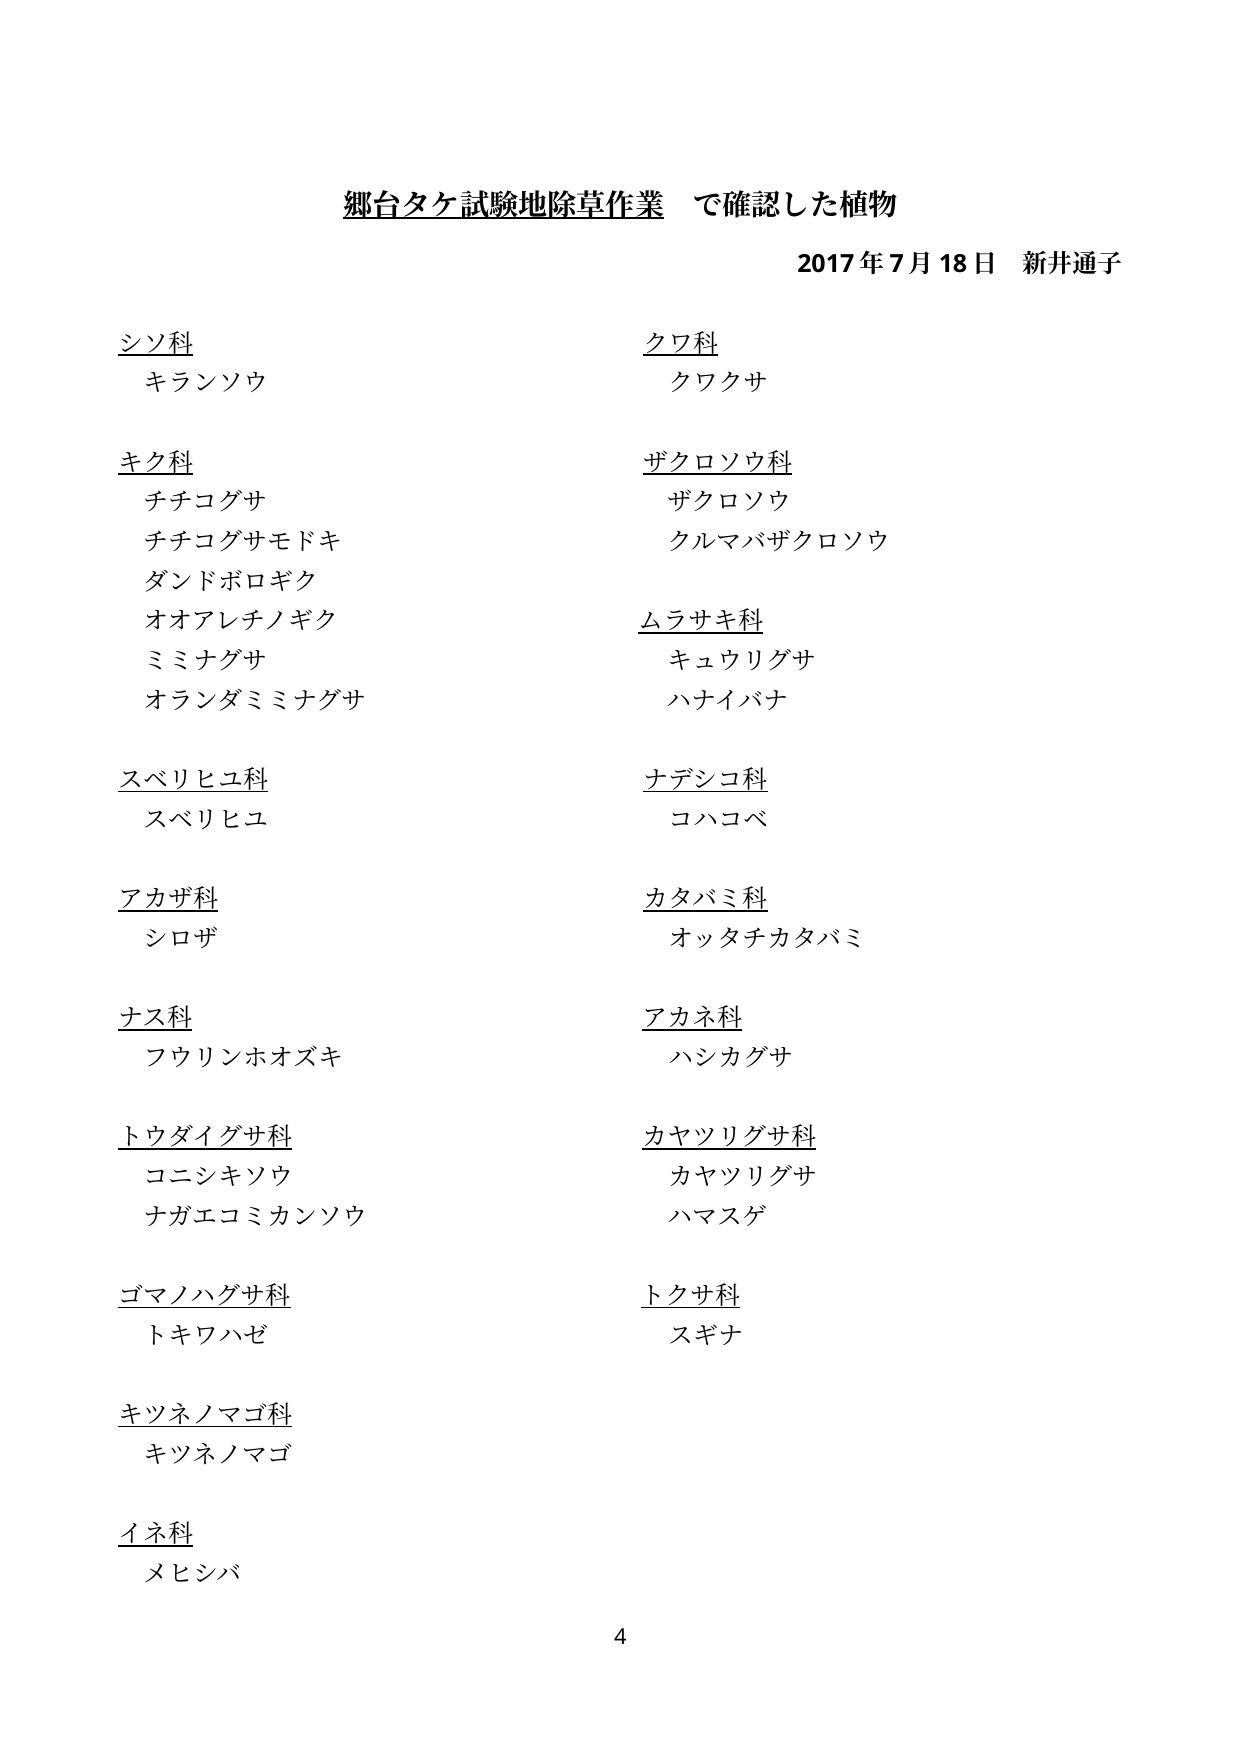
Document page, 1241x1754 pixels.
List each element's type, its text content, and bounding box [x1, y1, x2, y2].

text キツネノマゴ [118, 1433, 1122, 1472]
text キク科 ザクロソウ科 [118, 440, 1122, 480]
text チチコグサモドキ クルマバザクロソウ [118, 520, 1122, 559]
text シロザ オッタチカタバミ [118, 917, 1122, 956]
text ミミナグサ キュウリグサ [118, 639, 1122, 678]
text オランダミミナグサ ハナイバナ [118, 678, 1122, 718]
text ナス科 アカネ科 [118, 996, 1122, 1036]
text アカザ科 カタバミ科 [118, 877, 1122, 917]
text フウリンホオズキ ハシカグサ [118, 1036, 1122, 1075]
text スベリヒユ科 ナデシコ科 [118, 758, 1122, 798]
text キランソウ クワクサ [118, 361, 1122, 401]
text ゴマノハグサ科 トクサ科 [118, 1274, 1122, 1313]
text 郷台タケ試験地除草作業 で確認した植物 [118, 163, 1122, 242]
text コニシキソウ カヤツリグサ [118, 1155, 1122, 1194]
text オオアレチノギク ムラサキ科 [118, 599, 1122, 639]
text 2017年7月18日 新井通子 [118, 242, 1122, 282]
text スベリヒユ コハコベ [118, 798, 1122, 837]
text トウダイグサ科 カヤツリグサ科 [118, 1115, 1122, 1155]
text ダンドボロギク [118, 559, 1122, 599]
text ナガエコミカンソウ ハマスゲ [118, 1194, 1122, 1234]
text メヒシバ [118, 1552, 1122, 1591]
text キツネノマゴ科 [118, 1393, 1122, 1433]
text イネ科 [118, 1512, 1122, 1552]
text シソ科 クワ科 [118, 321, 1122, 361]
text チチコグサ ザクロソウ [118, 480, 1122, 520]
text トキワハゼ スギナ [118, 1313, 1122, 1353]
